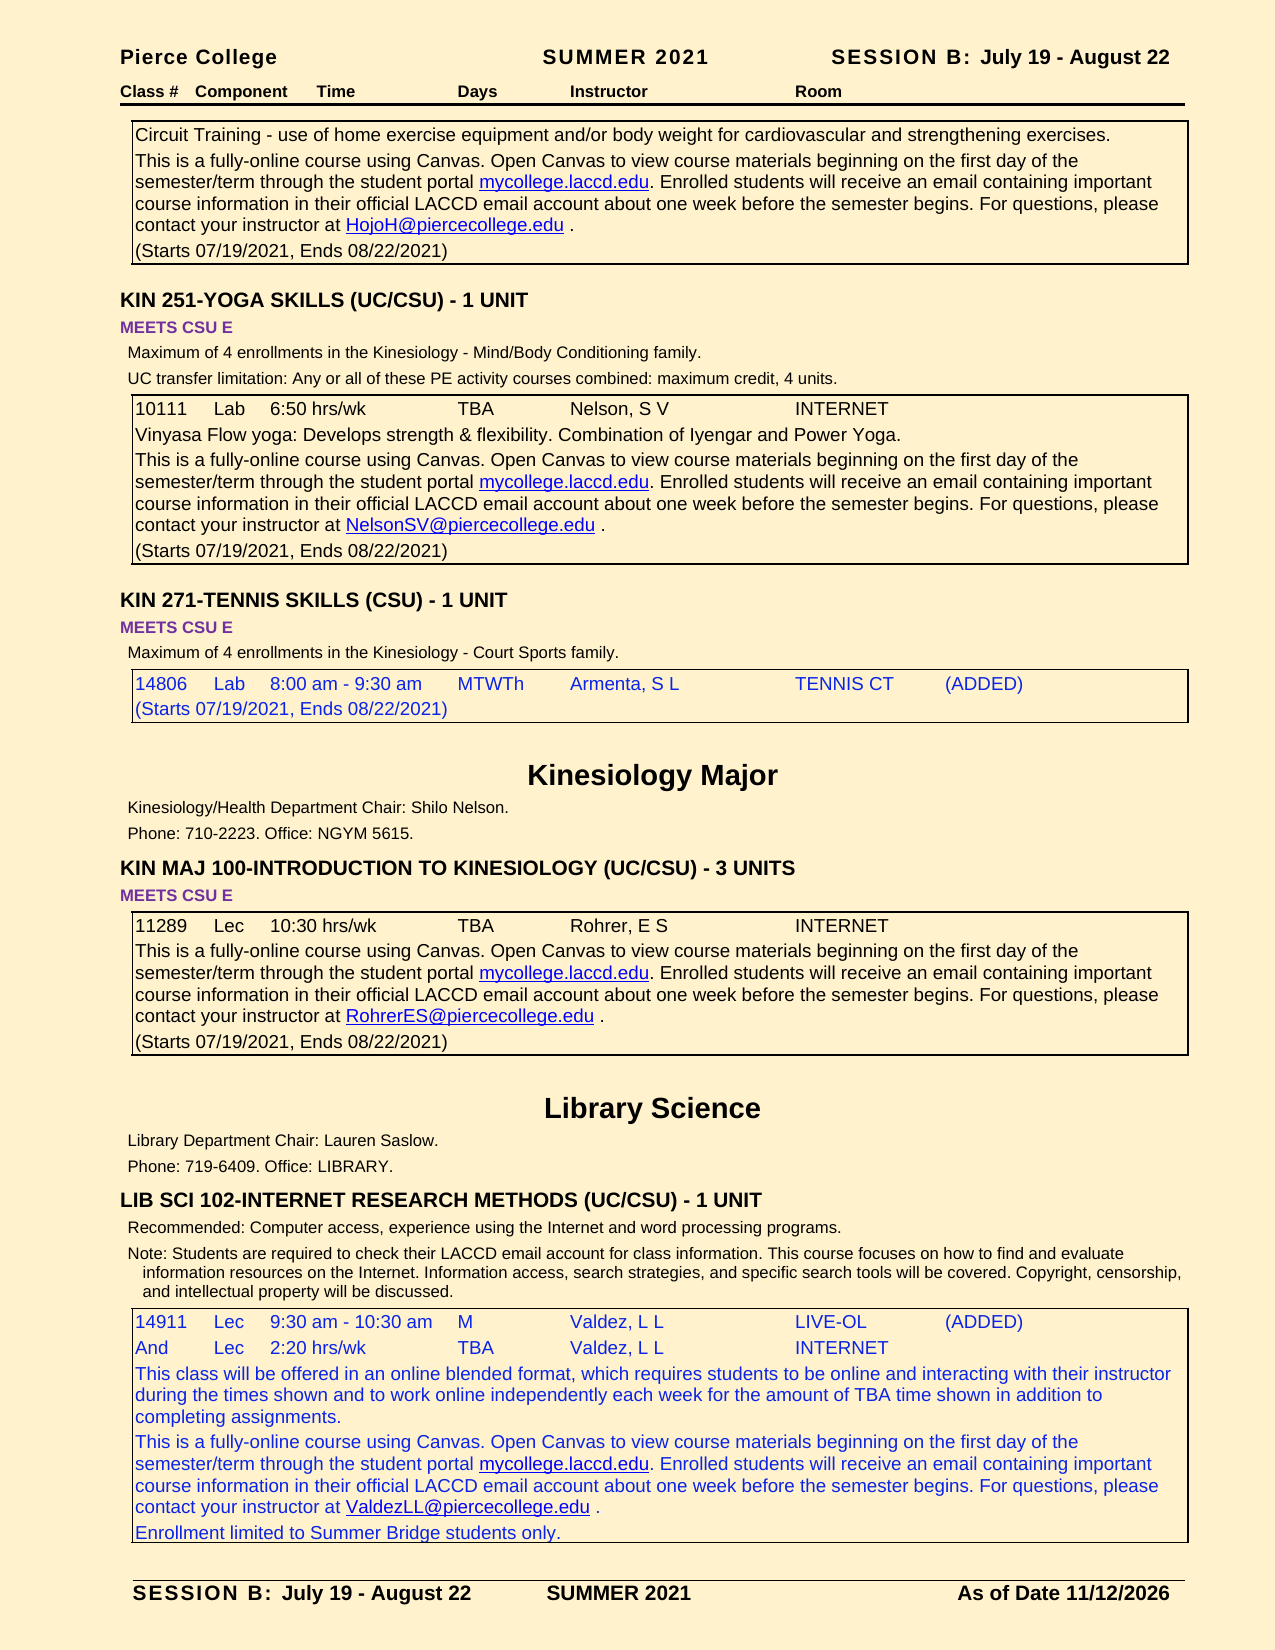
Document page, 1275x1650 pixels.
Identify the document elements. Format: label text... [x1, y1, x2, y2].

text Meets CSU E [120, 318, 1185, 337]
text This is a fully-online course using Canvas. Open Canvas to view course materials beginning on the first day of the semester/term through the student portal mycollege.laccd.edu. Enrolled students will receive an email containing important course information in their official LACCD email account about one week before the semester begins. For questions, please contact your instructor at NelsonSV@piercecollege.edu . [133, 446, 1187, 536]
text Recommended: Computer access, experience using the Internet and word processing programs. [127, 1218, 1185, 1237]
text Circuit Training - use of home exercise equipment and/or body weight for cardiovascular and strengthening exercises. [133, 122, 1187, 145]
text This is a fully-online course using Canvas. Open Canvas to view course materials beginning on the first day of the semester/term through the student portal mycollege.laccd.edu. Enrolled students will receive an email containing important course information in their official LACCD email account about one week before the semester begins. For questions, please contact your instructor at ValdezLL@piercecollege.edu . [133, 1428, 1187, 1518]
text Maximum of 4 enrollments in the Kinesiology - Mind/Body Conditioning family. [127, 343, 1185, 362]
text (Starts 07/19/2021, Ends 08/22/2021) [133, 694, 1187, 722]
text (Starts 07/19/2021, Ends 08/22/2021) [133, 1027, 1187, 1054]
text Kinesiology/Health Department Chair: Shilo Nelson. [127, 798, 1185, 817]
text Enrollment limited to Summer Bridge students only. [133, 1518, 1187, 1542]
text Meets CSU E [120, 886, 1185, 905]
text Note: Students are required to check their LACCD email account for class information. This course focuses on how to find and evaluate information resources on the Internet. Information access, search strategies, and specific search tools will be covered. Copyright, censorship, and intellectual property will be discussed. [127, 1244, 1185, 1301]
text Phone: 719-6409. Office: LIBRARY. [127, 1156, 1185, 1176]
subtitle Kinesiology Major [120, 758, 1185, 792]
text 11289 Lec 10:30 hrs/wk TBA Rohrer, E S INTERNET [133, 913, 1187, 936]
text 14911 Lec 9:30 am - 10:30 am M Valdez, L L LIVE-OL (ADDED) [133, 1309, 1187, 1333]
title LIB SCI 102-Internet Research Methods (UC/CSU) - 1 Unit [120, 1188, 1185, 1212]
title KIN 271-Tennis Skills (CSU) - 1 Unit [120, 588, 1185, 612]
text UC transfer limitation: Any or all of these PE activity courses combined: maximum credit, 4 units. [127, 369, 1185, 388]
title KIN 251-Yoga Skills (UC/CSU) - 1 Unit [120, 288, 1185, 312]
text Phone: 710-2223. Office: NGYM 5615. [127, 824, 1185, 843]
text (Starts 07/19/2021, Ends 08/22/2021) [133, 236, 1187, 263]
text Meets CSU E [120, 618, 1185, 637]
text Maximum of 4 enrollments in the Kinesiology - Court Sports family. [127, 643, 1185, 662]
text (Starts 07/19/2021, Ends 08/22/2021) [133, 536, 1187, 563]
text 10111 Lab 6:50 hrs/wk TBA Nelson, S V INTERNET [133, 396, 1187, 419]
text 14806 Lab 8:00 am - 9:30 am MTWTh Armenta, S L TENNIS CT (ADDED) [133, 670, 1187, 694]
subtitle Library Science [120, 1091, 1185, 1125]
text This is a fully-online course using Canvas. Open Canvas to view course materials beginning on the first day of the semester/term through the student portal mycollege.laccd.edu. Enrolled students will receive an email containing important course information in their official LACCD email account about one week before the semester begins. For questions, please contact your instructor at HojoH@piercecollege.edu . [133, 146, 1187, 236]
text Vinyasa Flow yoga: Develops strength & flexibility. Combination of Iyengar and Power Yoga. [133, 420, 1187, 445]
title KIN MAJ 100-Introduction To Kinesiology (UC/CSU) - 3 Units [120, 855, 1185, 879]
text This is a fully-online course using Canvas. Open Canvas to view course materials beginning on the first day of the semester/term through the student portal mycollege.laccd.edu. Enrolled students will receive an email containing important course information in their official LACCD email account about one week before the semester begins. For questions, please contact your instructor at RohrerES@piercecollege.edu . [133, 937, 1187, 1027]
text Library Department Chair: Lauren Saslow. [127, 1131, 1185, 1150]
text And Lec 2:20 hrs/wk TBA Valdez, L L INTERNET [133, 1333, 1187, 1358]
